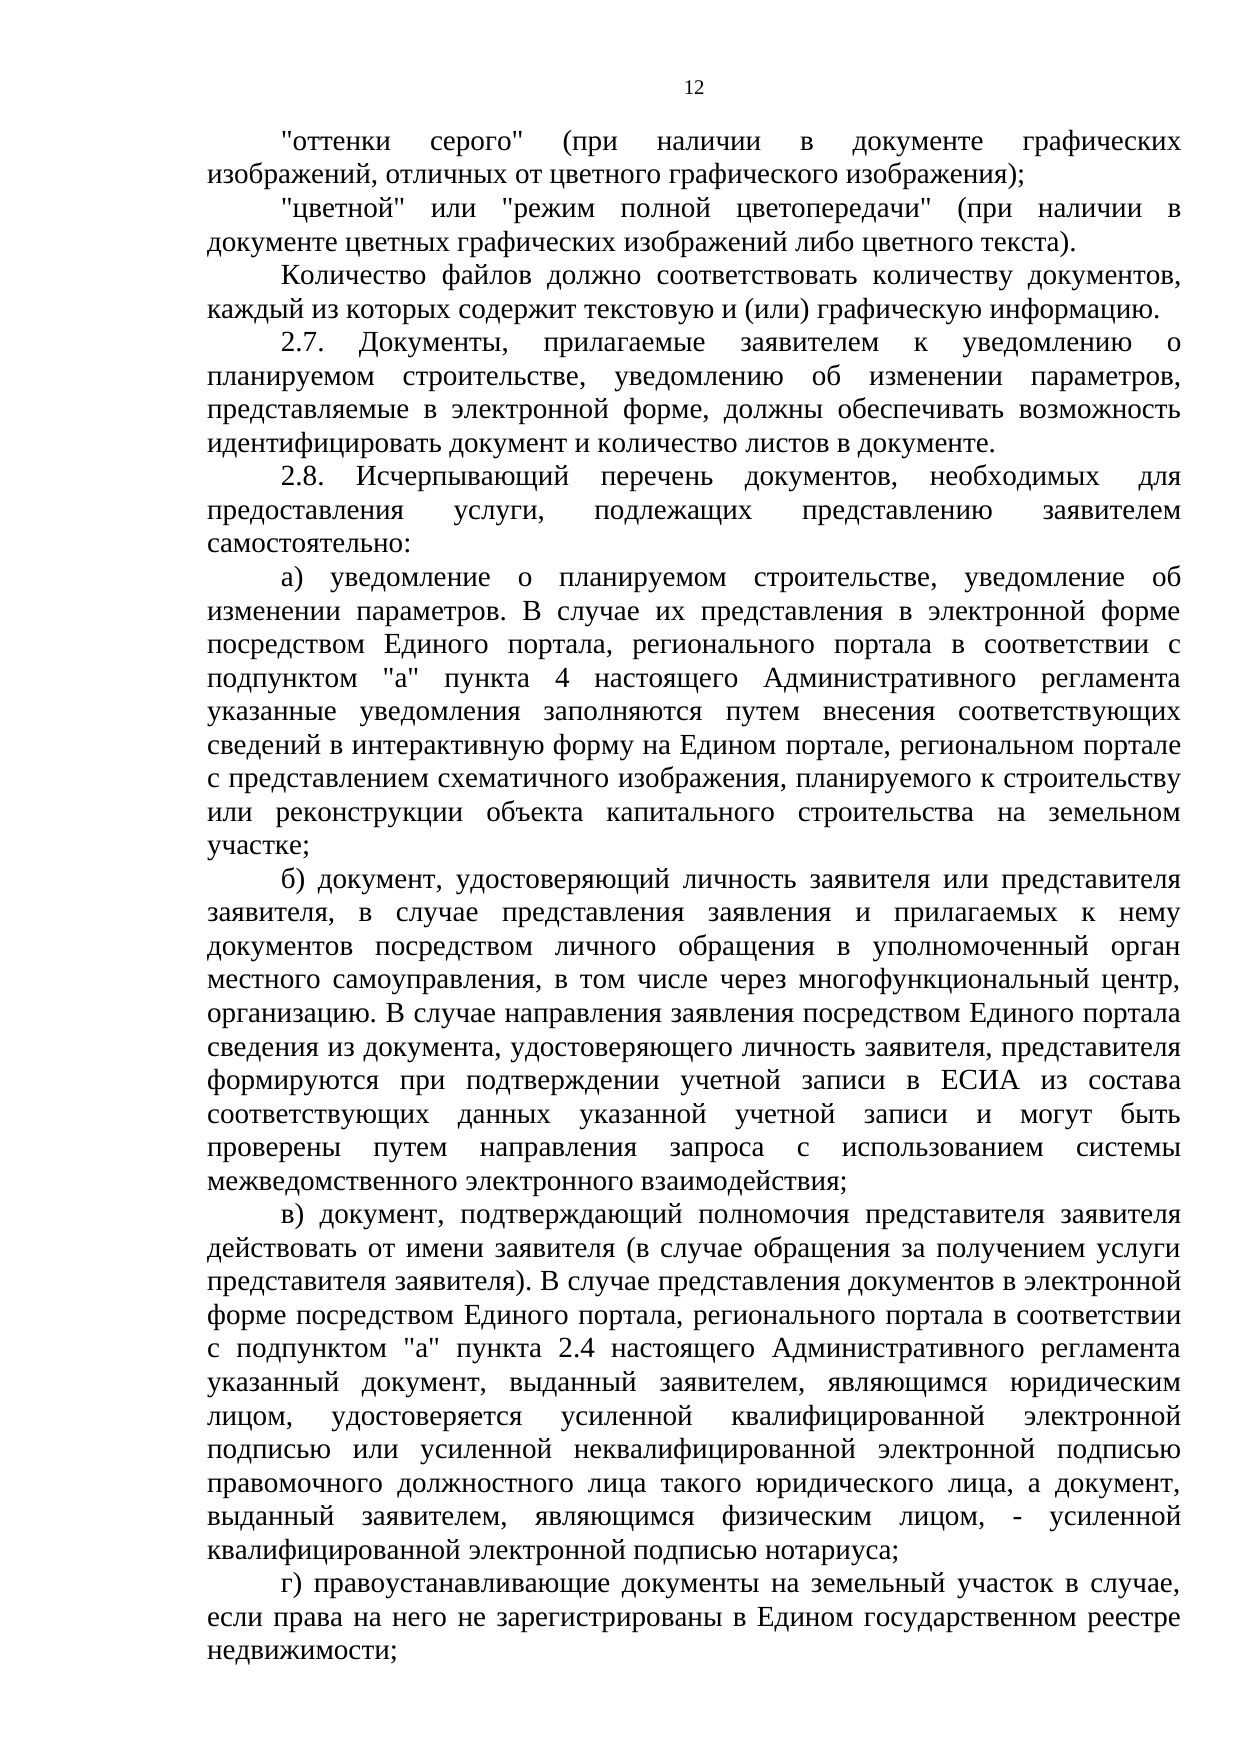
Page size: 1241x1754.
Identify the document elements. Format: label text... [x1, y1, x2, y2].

text "оттенки серого" (при наличии в документе графических изображений, отличных от цветного графического изображения); [207, 123, 1181, 190]
text в) документ, подтверждающий полномочия представителя заявителя действовать от имени заявителя (в случае обращения за получением услуги представителя заявителя). В случае представления документов в электронной форме посредством Единого портала, регионального портала в соответствии с подпунктом "а" пункта 2.4 настоящего Административного регламента указанный документ, выданный заявителем, являющимся юридическим лицом, удостоверяется усиленной квалифицированной электронной подписью или усиленной неквалифицированной электронной подписью правомочного должностного лица такого юридического лица, а документ, выданный заявителем, являющимся физическим лицом, - усиленной квалифицированной электронной подписью нотариуса; [207, 1196, 1181, 1565]
text г) правоустанавливающие документы на земельный участок в случае, если права на него не зарегистрированы в Едином государственном реестре недвижимости; [207, 1565, 1181, 1666]
list 2.8. Исчерпывающий перечень документов, необходимых для предоставления услуги, подлежащих представлению заявителем самостоятельно: [207, 458, 1181, 559]
text "цветной" или "режим полной цветопередачи" (при наличии в документе цветных графических изображений либо цветного текста). [207, 190, 1181, 257]
text а) уведомление о планируемом строительстве, уведомление об изменении параметров. В случае их представления в электронной форме посредством Единого портала, регионального портала в соответствии с подпунктом "а" пункта 4 настоящего Административного регламента указанные уведомления заполняются путем внесения соответствующих сведений в интерактивную форму на Едином портале, региональном портале c представлением схематичного изображения, планируемого к строительству или реконструкции объекта капитального строительства на земельном участке; [207, 559, 1181, 861]
text Количество файлов должно соответствовать количеству документов, каждый из которых содержит текстовую и (или) графическую информацию. [207, 257, 1181, 324]
text б) документ, удостоверяющий личность заявителя или представителя заявителя, в случае представления заявления и прилагаемых к нему документов посредством личного обращения в уполномоченный орган местного самоуправления, в том числе через многофункциональный центр, организацию. В случае направления заявления посредством Единого портала сведения из документа, удостоверяющего личность заявителя, представителя формируются при подтверждении учетной записи в ЕСИА из состава соответствующих данных указанной учетной записи и могут быть проверены путем направления запроса с использованием системы межведомственного электронного взаимодействия; [207, 861, 1181, 1196]
list 2.7. Документы, прилагаемые заявителем к уведомлению о планируемом строительстве, уведомлению об изменении параметров, представляемые в электронной форме, должны обеспечивать возможность идентифицировать документ и количество листов в документе. [207, 324, 1181, 458]
